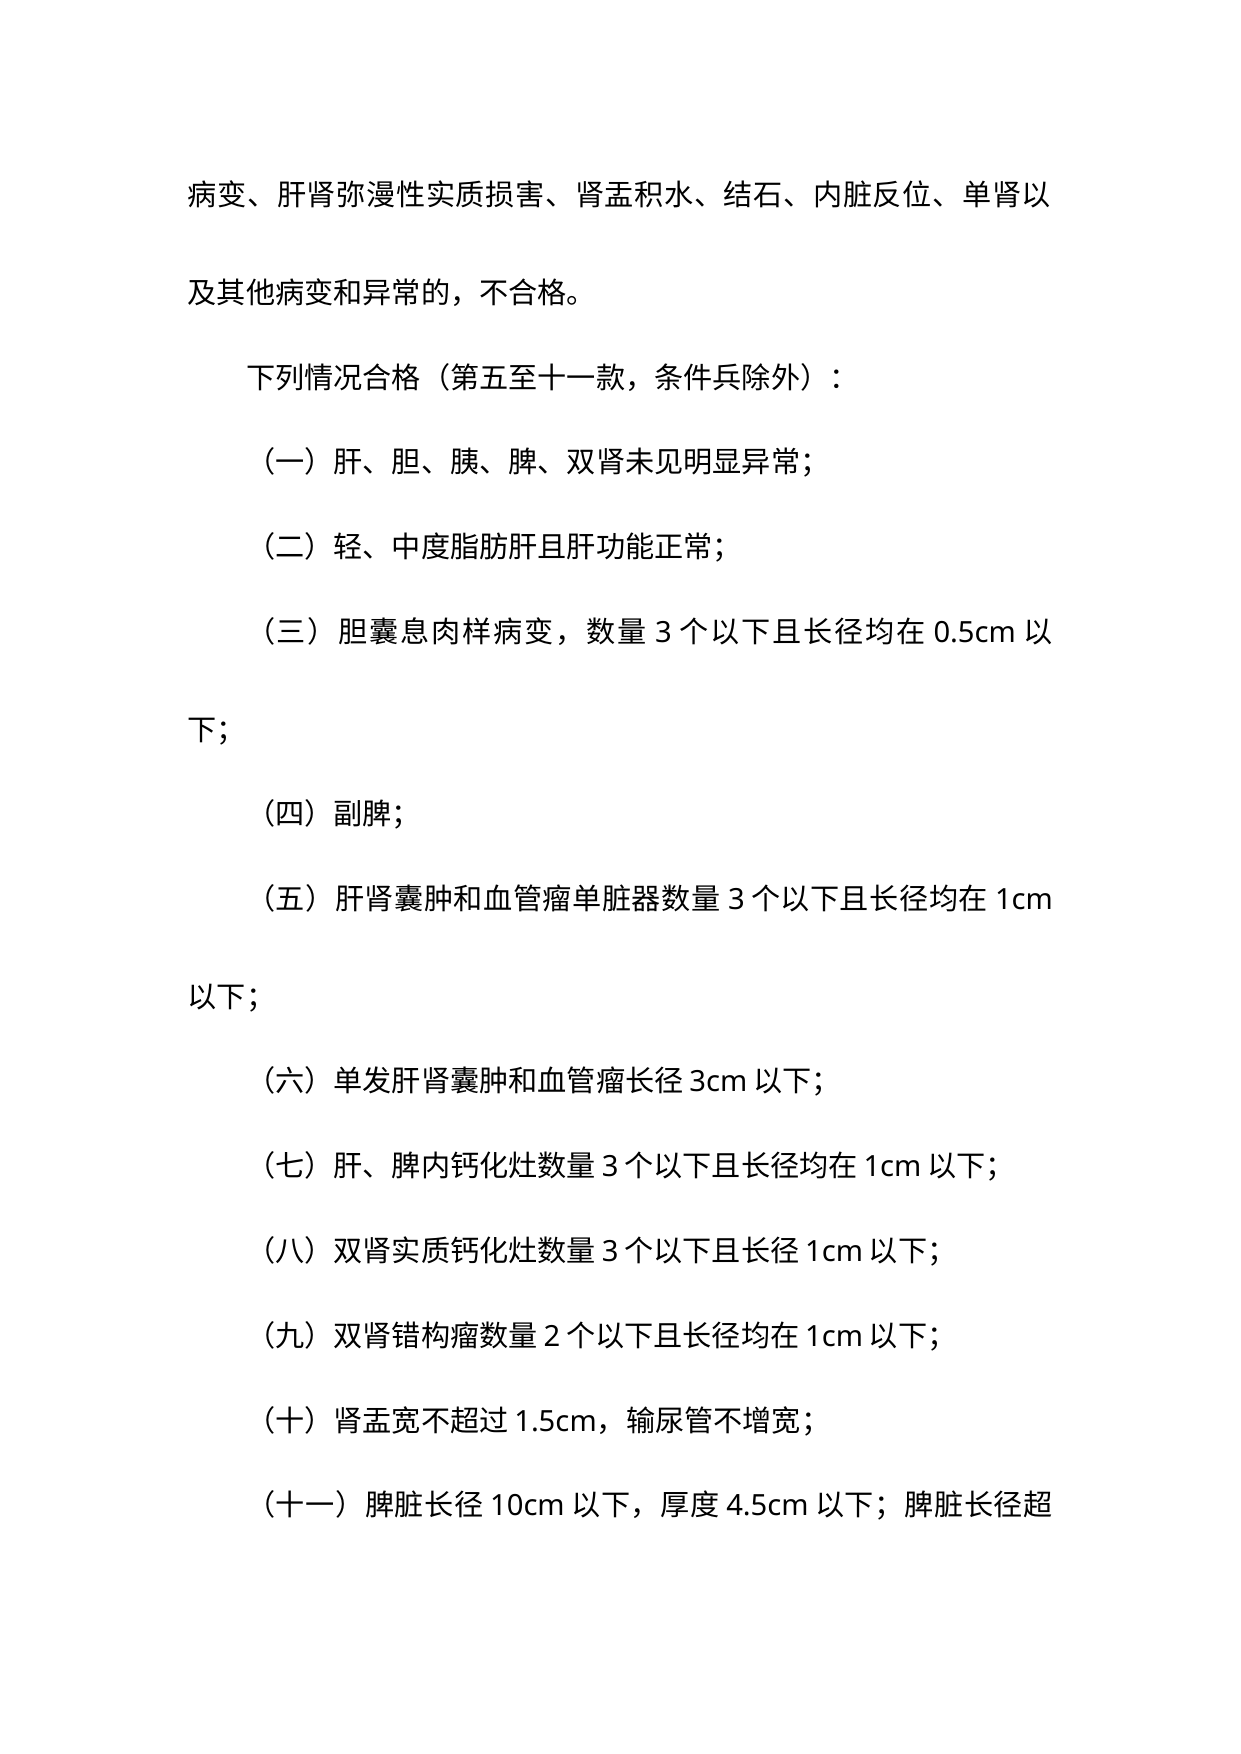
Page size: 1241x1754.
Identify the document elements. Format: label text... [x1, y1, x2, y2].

text （九）双肾错构瘤数量2个以下且长径均在1cm以下； [187, 1302, 1053, 1367]
text （六）单发肝肾囊肿和血管瘤长径3cm以下； [187, 1048, 1053, 1113]
text （五）肝肾囊肿和血管瘤单脏器数量3个以下且长径均在1cm以下； [187, 866, 1053, 1028]
text （八）双肾实质钙化灶数量3个以下且长径1cm以下； [187, 1218, 1053, 1283]
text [187, 162, 1053, 324]
text （二）轻、中度脂肪肝且肝功能正常； [187, 514, 1053, 579]
text （七）肝、脾内钙化灶数量3个以下且长径均在1cm以下； [187, 1133, 1053, 1198]
text （一）肝、胆、胰、脾、双肾未见明显异常； [187, 429, 1053, 494]
text （十）肾盂宽不超过1.5cm，输尿管不增宽； [187, 1387, 1053, 1452]
text （四）副脾； [187, 781, 1053, 846]
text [187, 1472, 1053, 1537]
text 下列情况合格（第五至十一款，条件兵除外）： [187, 344, 1053, 409]
text （三）胆囊息肉样病变，数量3个以下且长径均在0.5cm以下； [187, 599, 1053, 761]
